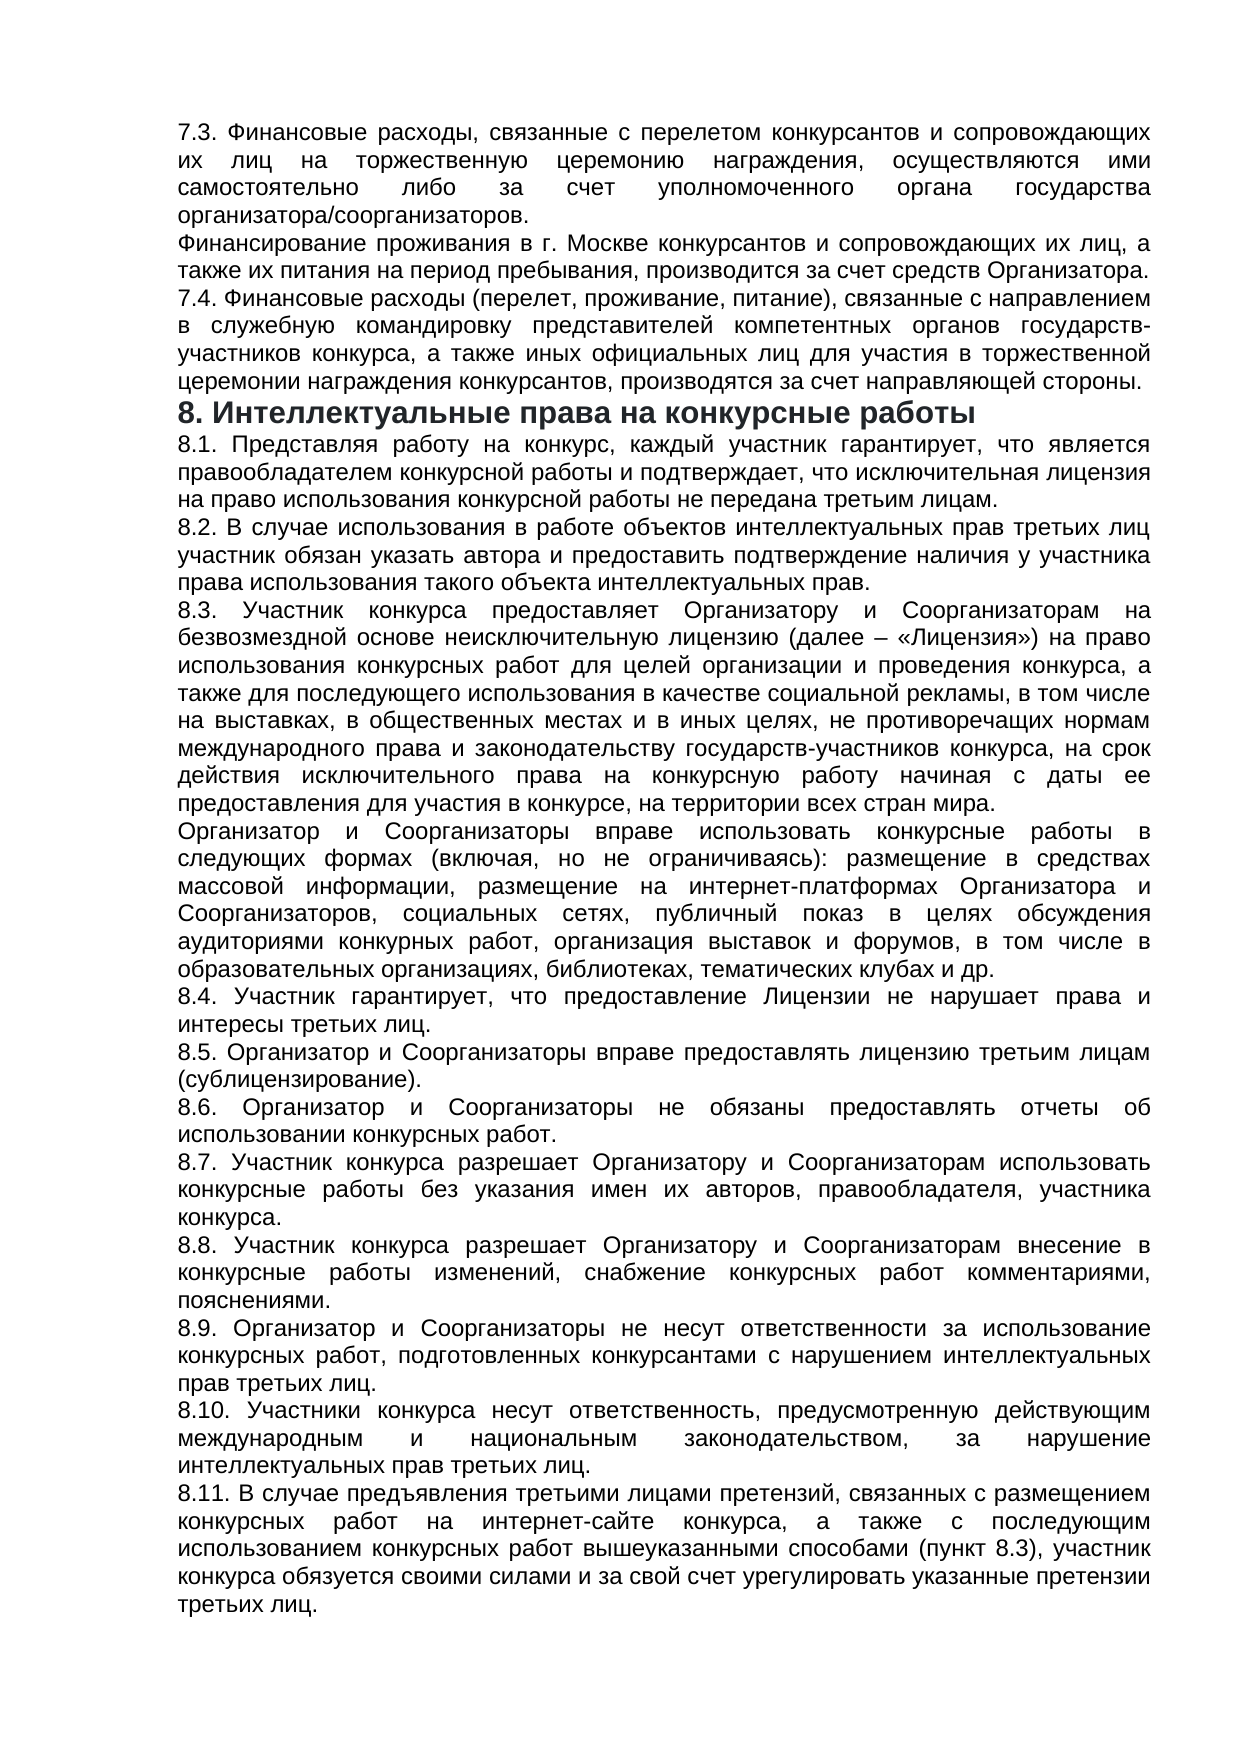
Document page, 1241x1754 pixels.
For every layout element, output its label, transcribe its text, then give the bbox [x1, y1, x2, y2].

text 8.3. Участник конкурса предоставляет Организатору и Соорганизаторам на безвозмездной основе неисключительную лицензию (далее – «Лицензия») на право использования конкурсных работ для целей организации и проведения конкурса, а также для последующего использования в качестве социальной рекламы, в том числе на выставках, в общественных местах и в иных целях, не противоречащих нормам международного права и законодательству государств-участников конкурса, на срок действия исключительного права на конкурсную работу начиная с даты ее предоставления для участия в конкурсе, на территории всех стран мира. [177, 596, 1152, 817]
text 7.3. Финансовые расходы, связанные с перелетом конкурсантов и сопровождающих их лиц на торжественную церемонию награждения, осуществляются ими самостоятельно либо за счет уполномоченного органа государства организатора/соорганизаторов. [177, 118, 1152, 228]
text 8.8. Участник конкурса разрешает Организатору и Соорганизаторам внесение в конкурсные работы изменений, снабжение конкурсных работ комментариями, пояснениями. [177, 1231, 1152, 1313]
text 8.10. Участники конкурса несут ответственность, предусмотренную действующим международным и национальным законодательством, за нарушение интеллектуальных прав третьих лиц. [177, 1396, 1152, 1479]
text 8.7. Участник конкурса разрешает Организатору и Соорганизаторам использовать конкурсные работы без указания имен их авторов, правообладателя, участника конкурса. [177, 1148, 1152, 1231]
text Финансирование проживания в г. Москве конкурсантов и сопровождающих их лиц, а также их питания на период пребывания, производится за счет средств Организатора. [177, 228, 1152, 284]
text 8.1. Представляя работу на конкурс, каждый участник гарантирует, что является правообладателем конкурсной работы и подтверждает, что исключительная лицензия на право использования конкурсной работы не передана третьим лицам. [177, 430, 1152, 513]
text 8. Интеллектуальные права на конкурсные работы [177, 394, 1152, 430]
text 8.11. В случае предъявления третьими лицами претензий, связанных с размещением конкурсных работ на интернет-сайте конкурса, а также с последующим использованием конкурсных работ вышеуказанными способами (пункт 8.3), участник конкурса обязуется своими силами и за свой счет урегулировать указанные претензии третьих лиц. [177, 1479, 1152, 1617]
text 8.4. Участник гарантирует, что предоставление Лицензии не нарушает права и интересы третьих лиц. [177, 982, 1152, 1037]
text 8.5. Организатор и Соорганизаторы вправе предоставлять лицензию третьим лицам (сублицензирование). [177, 1037, 1152, 1093]
text 8.9. Организатор и Соорганизаторы не несут ответственности за использование конкурсных работ, подготовленных конкурсантами с нарушением интеллектуальных прав третьих лиц. [177, 1313, 1152, 1396]
text 8.6. Организатор и Соорганизаторы не обязаны предоставлять отчеты об использовании конкурсных работ. [177, 1093, 1152, 1148]
text 8.2. В случае использования в работе объектов интеллектуальных прав третьих лиц участник обязан указать автора и предоставить подтверждение наличия у участника права использования такого объекта интеллектуальных прав. [177, 513, 1152, 596]
text Организатор и Соорганизаторы вправе использовать конкурсные работы в следующих формах (включая, но не ограничиваясь): размещение в средствах массовой информации, размещение на интернет-платформах Организатора и Соорганизаторов, социальных сетях, публичный показ в целях обсуждения аудиториями конкурных работ, организация выставок и форумов, в том числе в образовательных организациях, библиотеках, тематических клубах и др. [177, 817, 1152, 982]
text 7.4. Финансовые расходы (перелет, проживание, питание), связанные с направлением в служебную командировку представителей компетентных органов государств-участников конкурса, а также иных официальных лиц для участия в торжественной церемонии награждения конкурсантов, производятся за счет направляющей стороны. [177, 284, 1152, 394]
